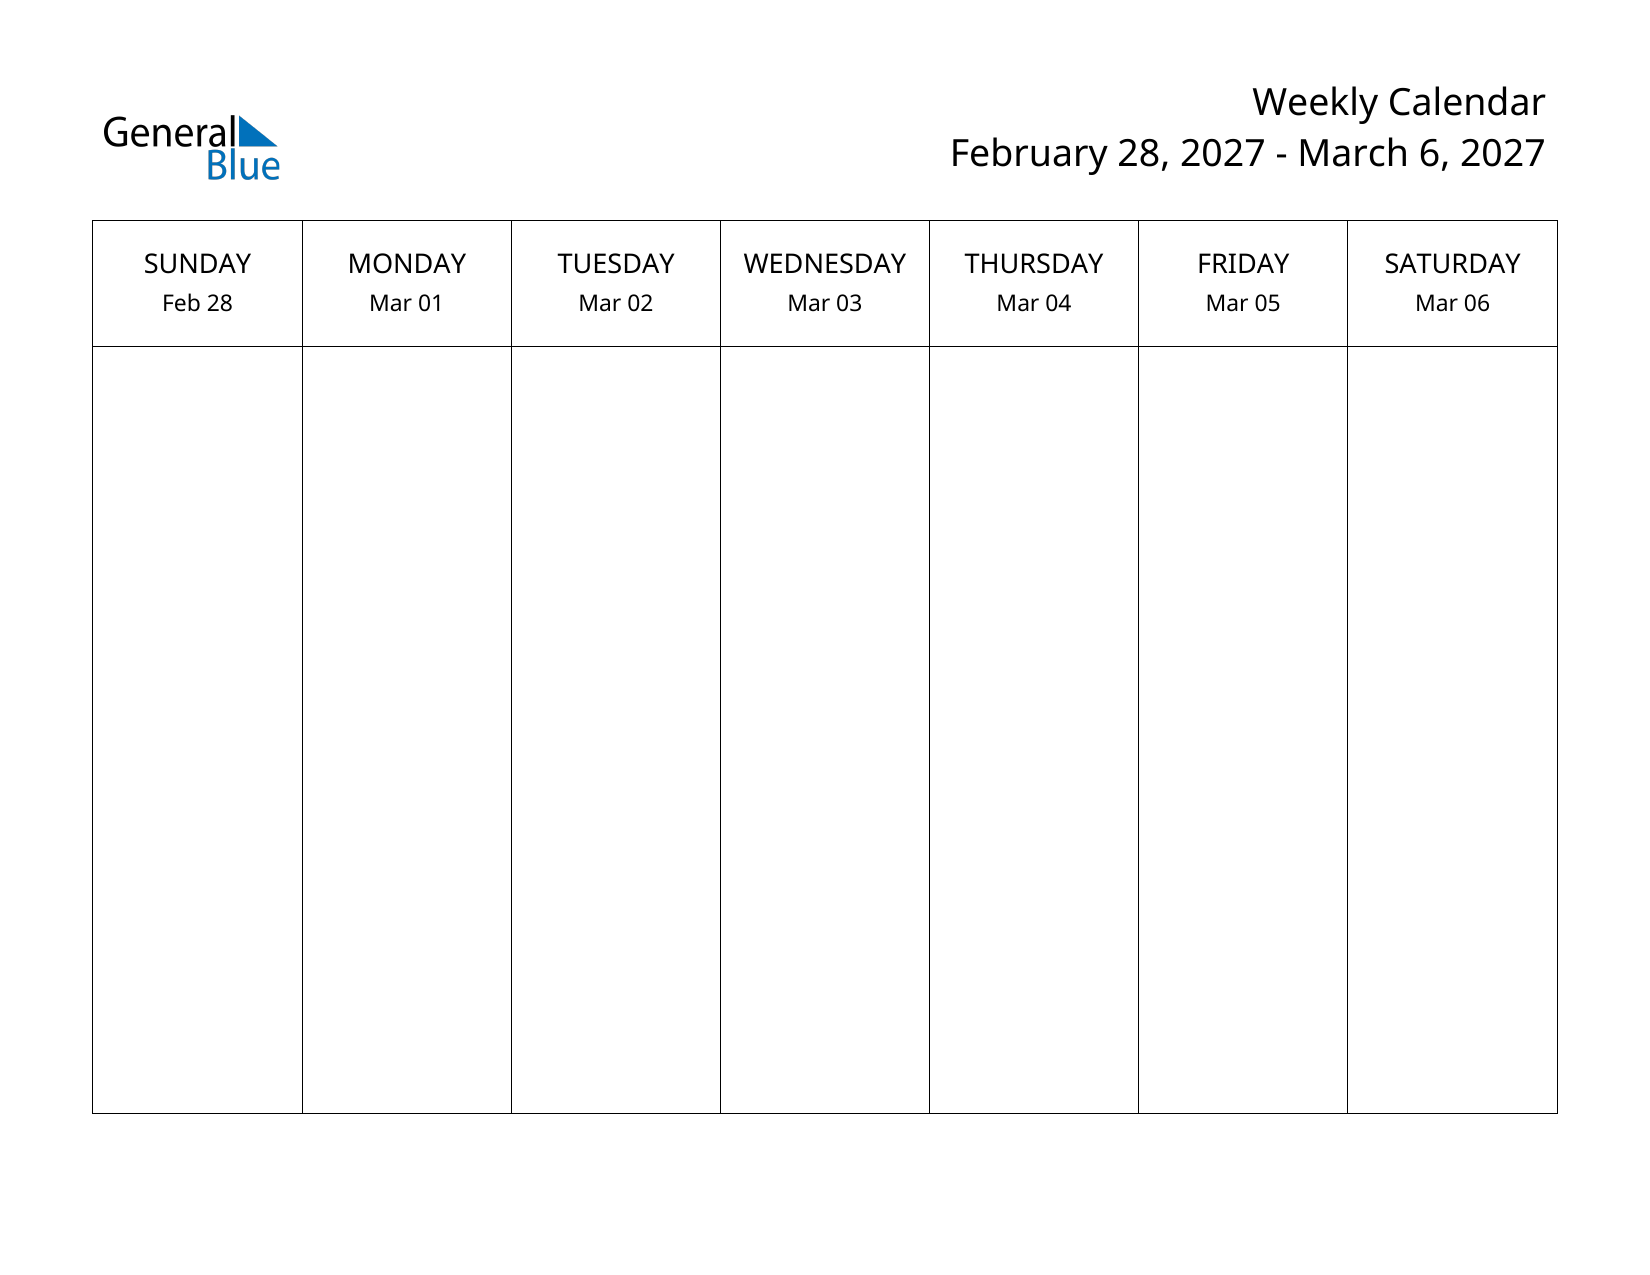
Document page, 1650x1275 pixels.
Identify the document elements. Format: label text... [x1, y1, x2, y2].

table_cell SUNDAY Feb 28 [93, 221, 302, 346]
table_header Weekly Calendar February 28, 2027 - March 6, 2027 [302, 75, 1557, 220]
picture [104, 115, 280, 180]
table_cell MONDAY Mar 01 [303, 221, 511, 346]
table_cell FRIDAY Mar 05 [1139, 221, 1347, 346]
table_cell [1348, 347, 1557, 1113]
table_cell [1139, 347, 1347, 1113]
table_cell WEDNESDAY Mar 03 [721, 221, 929, 346]
table_cell THURSDAY Mar 04 [930, 221, 1138, 346]
table_cell [512, 347, 720, 1113]
table_cell [721, 347, 929, 1113]
table_cell TUESDAY Mar 02 [512, 221, 720, 346]
table_cell [930, 347, 1138, 1113]
table_cell SATURDAY Mar 06 [1348, 221, 1557, 346]
table_cell [303, 347, 511, 1113]
table_header [93, 75, 302, 220]
table_cell [93, 347, 302, 1113]
